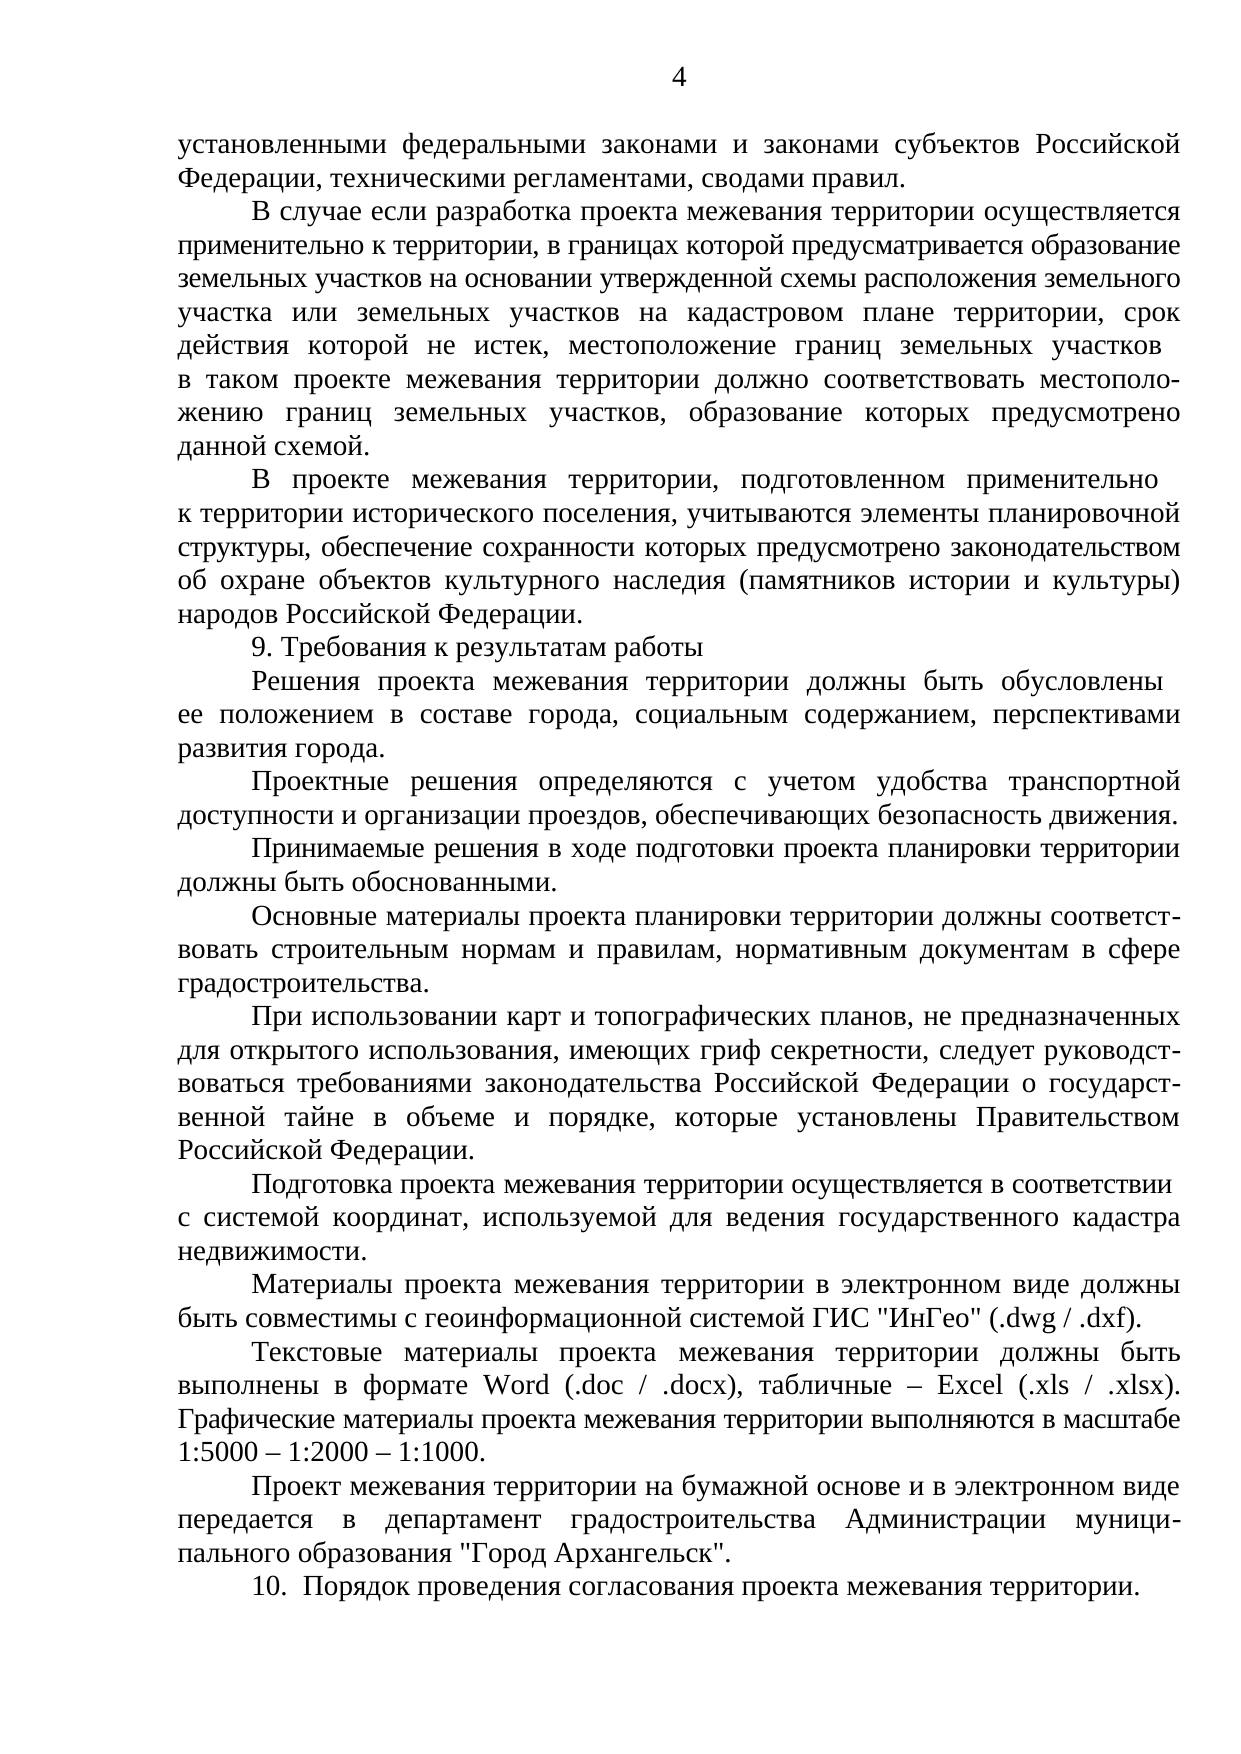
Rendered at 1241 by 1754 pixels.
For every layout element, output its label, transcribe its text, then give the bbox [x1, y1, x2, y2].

text Текстовые материалы проекта межевания территории должны быть выполнены в формате Word (.doc / .docx), табличные – Excel (.xls / .xlsx). Графические материалы проекта межевания территории выполняются в масштабе 1:5000 – 1:2000 – 1:1000. [177, 1334, 1181, 1468]
list Порядок проведения согласования проекта межевания территории. [177, 1568, 1181, 1602]
text Проектные решения определяются с учетом удобства транспортной доступности и организации проездов, обеспечивающих безопасность движения. [177, 763, 1181, 831]
text В проекте межевания территории, подготовленном применительно к территории исторического поселения, учитываются элементы планировочной структуры, обеспечение сохранности которых предусмотрено законодательством об охране объектов культурного наследия (памятников истории и культуры) народов Российской Федерации. [177, 462, 1181, 629]
text В случае если разработка проекта межевания территории осуществляется применительно к территории, в границах которой предусматривается образование земельных участков на основании утвержденной схемы расположения земельного участка или земельных участков на кадастровом плане территории, срок действия которой не истек, местоположение границ земельных участков в таком проекте межевания территории должно соответствовать местополо-жению границ земельных участков, образование которых предусмотрено данной схемой. [177, 193, 1181, 462]
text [177, 126, 1181, 193]
list Требования к результатам работы [177, 629, 1181, 663]
text Принимаемые решения в ходе подготовки проекта планировки территории должны быть обоснованными. [177, 831, 1181, 898]
text При использовании карт и топографических планов, не предназначенных для открытого использования, имеющих гриф секретности, следует руководст-воваться требованиями законодательства Российской Федерации о государст-венной тайне в объеме и порядке, которые установлены Правительством Российской Федерации. [177, 998, 1181, 1166]
text Материалы проекта межевания территории в электронном виде должны быть совместимы с геоинформационной системой ГИС "ИнГео" (.dwg / .dxf). [177, 1267, 1181, 1334]
text Проект межевания территории на бумажной основе и в электронном виде передается в департамент градостроительства Администрации муници-пального образования "Город Архангельск". [177, 1468, 1181, 1568]
text Подготовка проекта межевания территории осуществляется в соответствии с системой координат, используемой для ведения государственного кадастра недвижимости. [177, 1166, 1181, 1267]
text Основные материалы проекта планировки территории должны соответст-вовать строительным нормам и правилам, нормативным документам в сфере градостроительства. [177, 898, 1181, 998]
text Решения проекта межевания территории должны быть обусловлены ее положением в составе города, социальным содержанием, перспективами развития города. [177, 663, 1181, 763]
